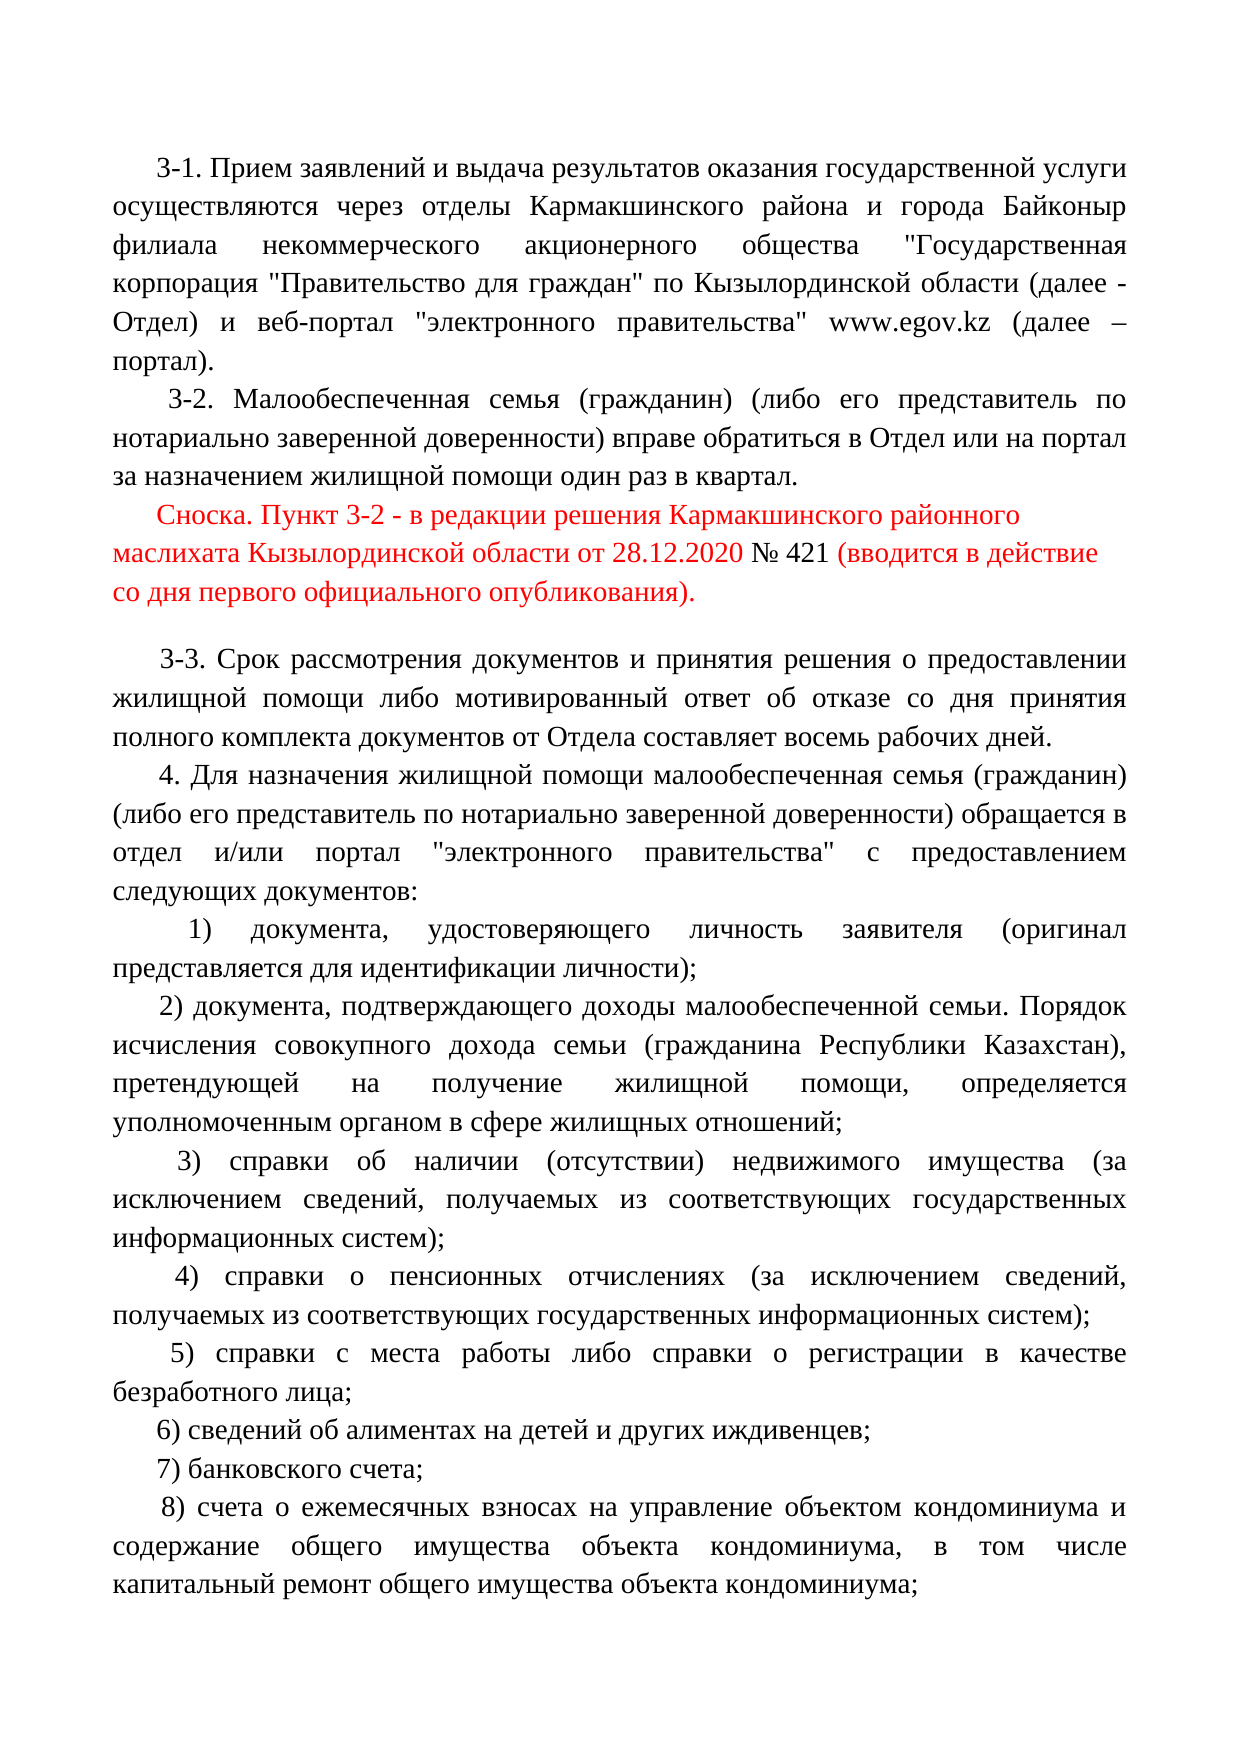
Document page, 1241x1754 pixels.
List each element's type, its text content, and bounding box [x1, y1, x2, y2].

text 4) справки о пенсионных отчислениях (за исключением сведений, получаемых из соответствующих государственных информационных систем); [112, 1258, 1128, 1330]
text 4. Для назначения жилищной помощи малообеспеченная семья (гражданин) (либо его представитель по нотариально заверенной доверенности) обращается в отдел и/или портал "электронного правительства" с предоставлением следующих документов: [112, 757, 1128, 906]
text 2) документа, подтверждающего доходы малообеспеченной семьи. Порядок исчисления совокупного дохода семьи (гражданина Республики Казахстан), претендующей на получение жилищной помощи, определяется уполномоченным органом в сфере жилищных отношений; [112, 988, 1128, 1138]
text 8) счета о ежемесячных взносах на управление объектом кондоминиума и содержание общего имущества объекта кондоминиума, в том числе капитальный ремонт общего имущества объекта кондоминиума; [112, 1489, 1128, 1600]
text Сноска. Пункт 3-2 - в редакции решения Кармакшинского районного маслихата Кызылординской области от 28.12.2020 № 421 (вводится в действие со дня первого официального опубликования). [112, 497, 1128, 638]
text 5) справки с места работы либо справки о регистрации в качестве безработного лица; [112, 1335, 1128, 1407]
text 6) сведений об алиментах на детей и других иждивенцев; [112, 1412, 1128, 1446]
text 3-1. Прием заявлений и выдача результатов оказания государственной услуги осуществляются через отделы Кармакшинского района и города Байконыр филиала некоммерческого акционерного общества "Государственная корпорация "Правительство для граждан" по Кызылординской области (далее - Отдел) и веб-портал "электронного правительства" www.egov.kz (далее – портал). [112, 150, 1128, 376]
text 3) справки об наличии (отсутствии) недвижимого имущества (за исключением сведений, получаемых из соответствующих государственных информационных систем); [112, 1143, 1128, 1253]
text 7) банковского счета; [112, 1451, 1128, 1484]
text 3-3. Срок рассмотрения документов и принятия решения о предоставлении жилищной помощи либо мотивированный ответ об отказе со дня принятия полного комплекта документов от Отдела составляет восемь рабочих дней. [112, 642, 1128, 752]
text 1) документа, удостоверяющего личность заявителя (оригинал представляется для идентификации личности); [112, 911, 1128, 983]
text 3-2. Малообеспеченная семья (гражданин) (либо его представитель по нотариально заверенной доверенности) вправе обратиться в Отдел или на портал за назначением жилищной помощи один раз в квартал. [112, 381, 1128, 492]
